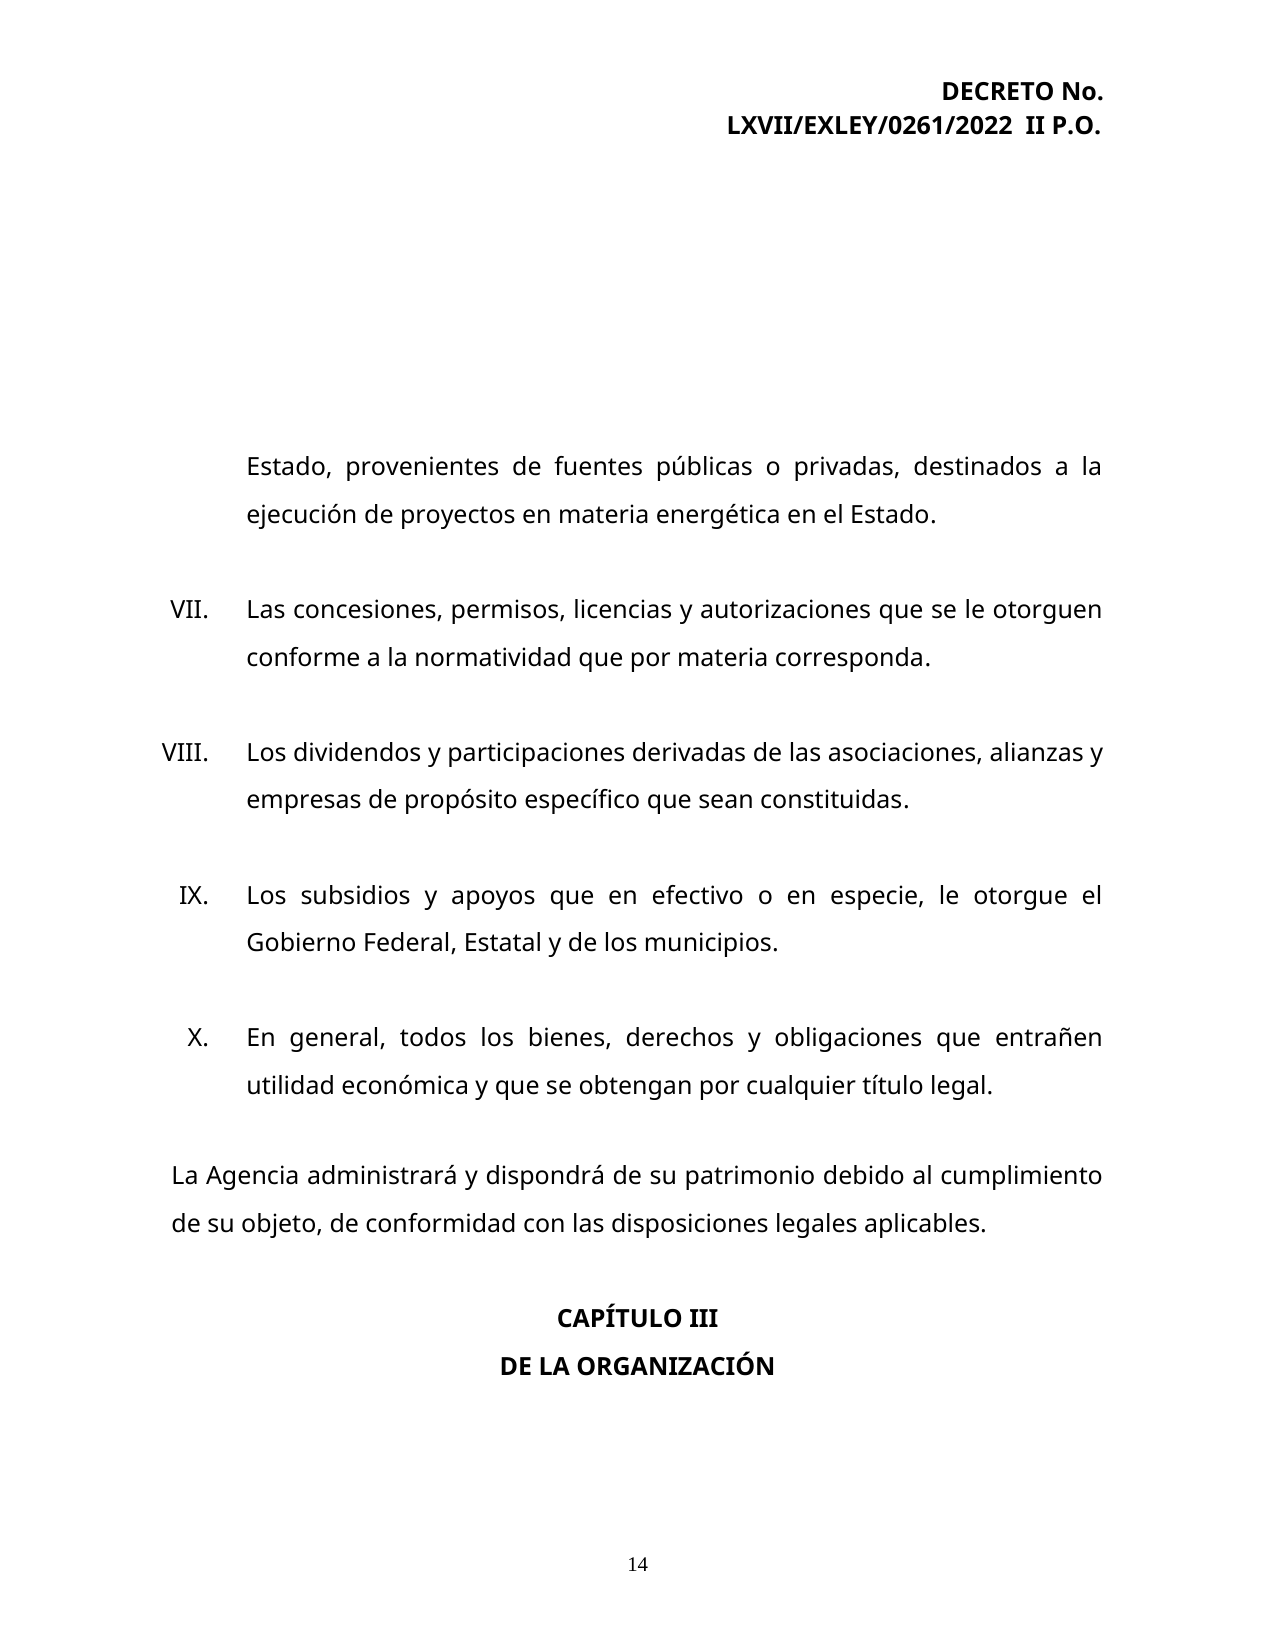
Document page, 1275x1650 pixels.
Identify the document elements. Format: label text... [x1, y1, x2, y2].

text La Agencia administrará y dispondrá de su patrimonio debido al cumplimiento de su objeto, de conformidad con las disposiciones legales aplicables. [171, 1158, 1104, 1239]
list Las concesiones, permisos, licencias y autorizaciones que se le otorguen conforme a la normatividad que por materia corresponda. [209, 592, 1104, 673]
list Los dividendos y participaciones derivadas de las asociaciones, alianzas y empresas de propósito específico que sean constituidas. [209, 734, 1104, 816]
text CAPÍTULO III [171, 1301, 1104, 1335]
list Los subsidios y apoyos que en efectivo o en especie, le otorgue el Gobierno Federal, Estatal y de los municipios. [209, 877, 1104, 959]
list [209, 449, 1104, 531]
list En general, todos los bienes, derechos y obligaciones que entrañen utilidad económica y que se obtengan por cualquier título legal. [209, 1020, 1104, 1102]
text DE LA ORGANIZACIÓN [171, 1348, 1104, 1382]
